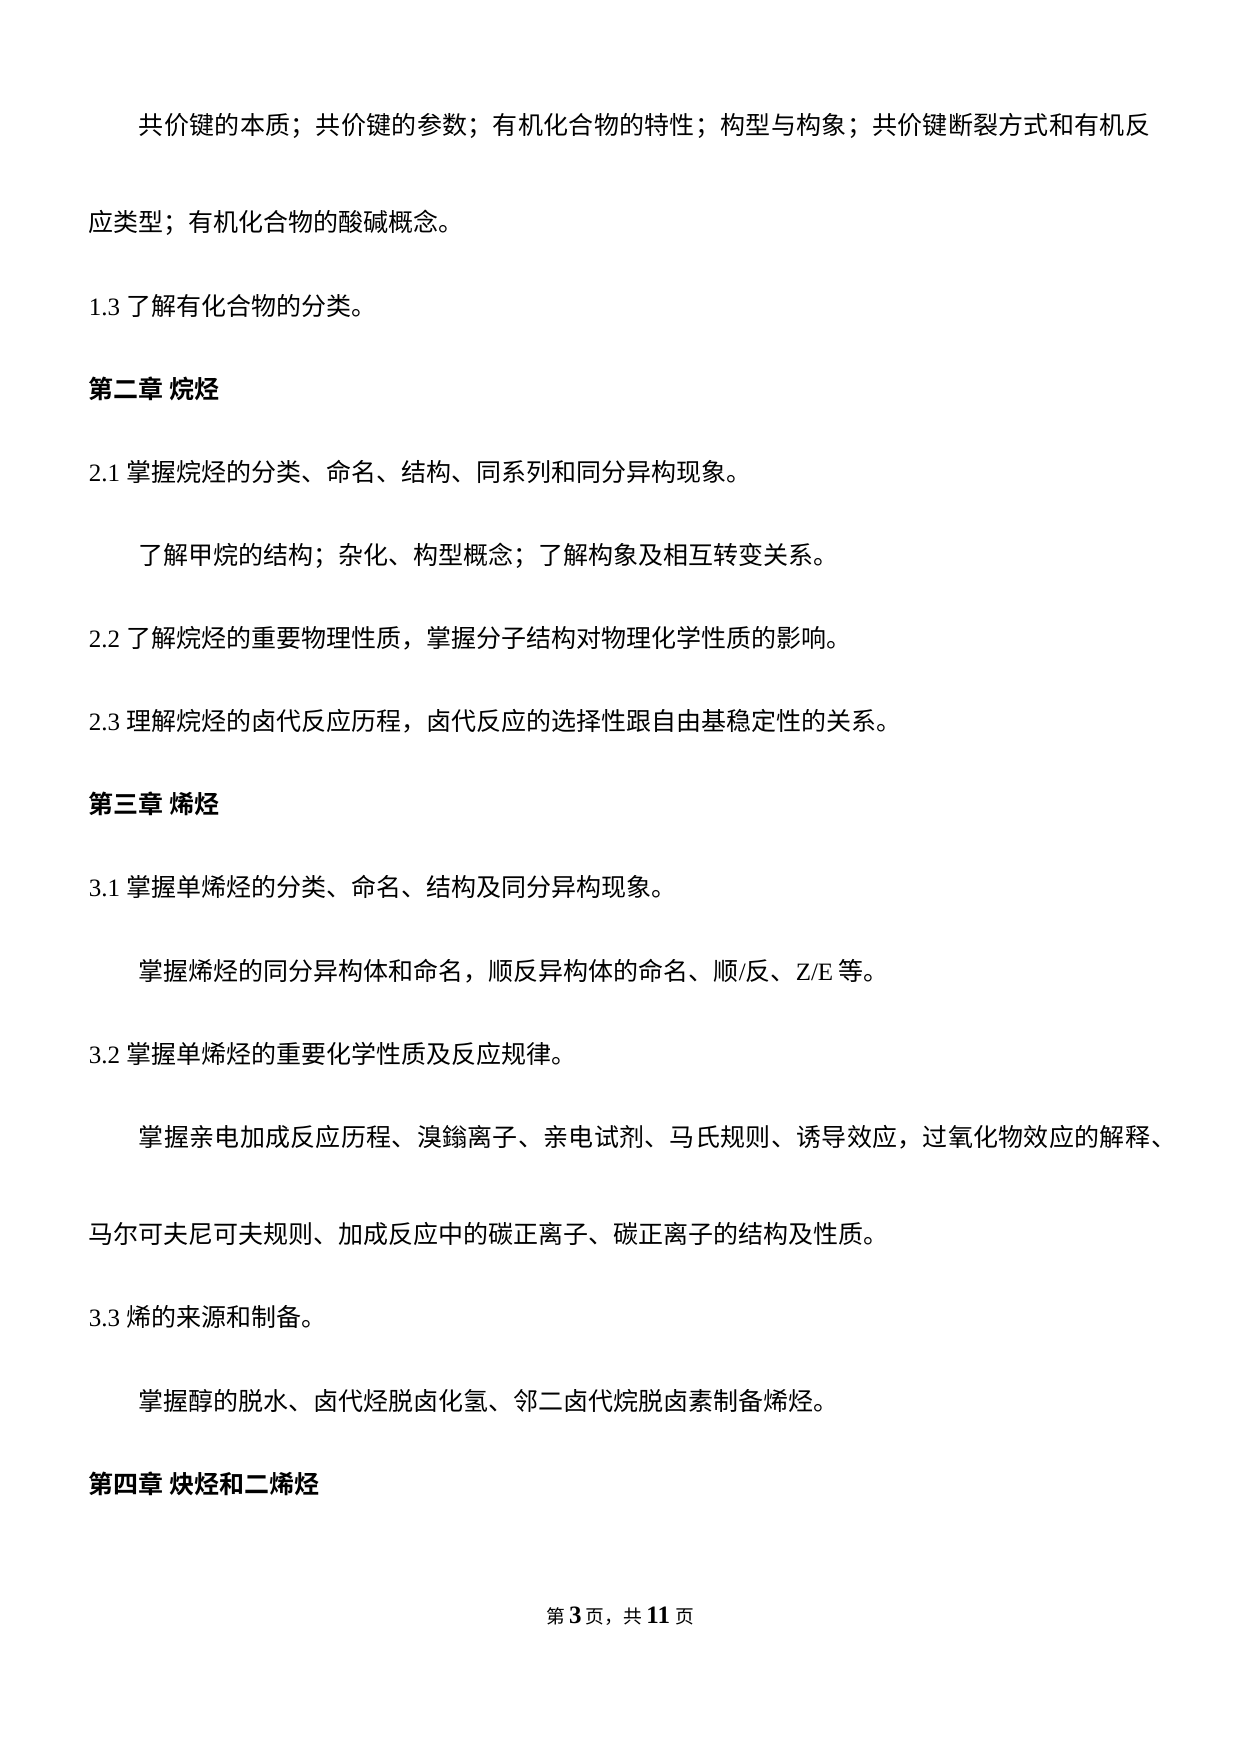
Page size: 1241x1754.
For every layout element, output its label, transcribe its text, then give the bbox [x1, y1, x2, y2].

text 2.1 掌握烷烃的分类、命名、结构、同系列和同分异构现象。 [89, 438, 1152, 503]
text 了解甲烷的结构；杂化、构型概念；了解构象及相互转变关系。 [89, 521, 1152, 586]
text 3.1 掌握单烯烃的分类、命名、结构及同分异构现象。 [89, 853, 1152, 918]
text 掌握烯烃的同分异构体和命名，顺反异构体的命名、顺/反、Z/E等。 [89, 937, 1152, 1002]
text 3.2 掌握单烯烃的重要化学性质及反应规律。 [89, 1020, 1152, 1085]
text 第四章 炔烃和二烯烃 [89, 1450, 1152, 1515]
text 2.2 了解烷烃的重要物理性质，掌握分子结构对物理化学性质的影响。 [89, 604, 1152, 669]
text 共价键的本质；共价键的参数；有机化合物的特性；构型与构象；共价键断裂方式和有机反应类型；有机化合物的酸碱概念。 [89, 91, 1152, 253]
text 2.3 理解烷烃的卤代反应历程，卤代反应的选择性跟自由基稳定性的关系。 [89, 687, 1152, 752]
text 掌握亲电加成反应历程、溴鎓离子、亲电试剂、马氏规则、诱导效应，过氧化物效应的解释、马尔可夫尼可夫规则、加成反应中的碳正离子、碳正离子的结构及性质。 [89, 1103, 1152, 1265]
text 第二章 烷烃 [89, 355, 1152, 420]
text 3.3 烯的来源和制备。 [89, 1283, 1152, 1348]
text 掌握醇的脱水、卤代烃脱卤化氢、邻二卤代烷脱卤素制备烯烃。 [89, 1367, 1152, 1432]
text 第三章 烯烃 [89, 770, 1152, 835]
text 1.3 了解有化合物的分类。 [89, 272, 1152, 337]
